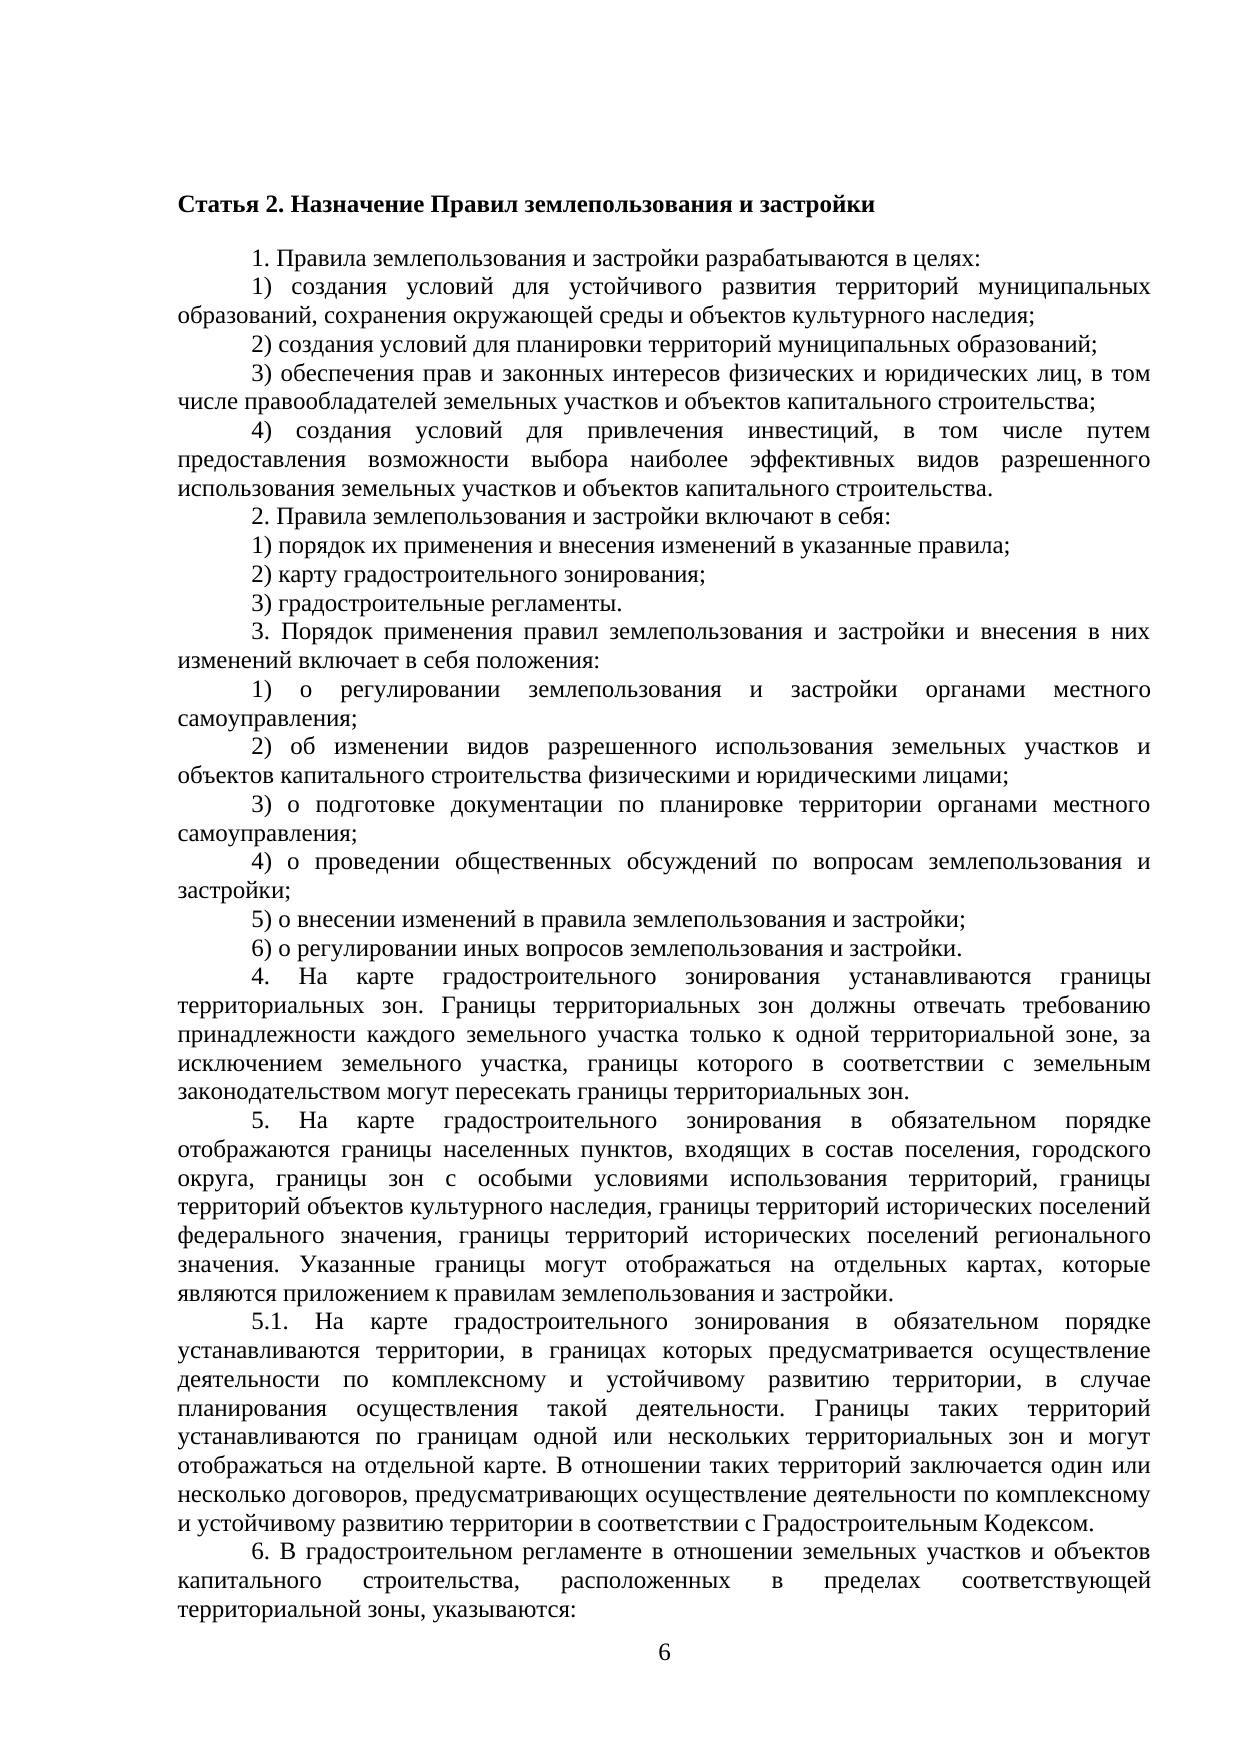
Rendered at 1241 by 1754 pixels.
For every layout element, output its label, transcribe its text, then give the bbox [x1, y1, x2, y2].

text 2) об изменении видов разрешенного использования земельных участков и объектов капитального строительства физическими и юридическими лицами; [177, 731, 1152, 789]
text 3) градостроительные регламенты. [177, 588, 1152, 616]
text 3) обеспечения прав и законных интересов физических и юридических лиц, в том числе правообладателей земельных участков и объектов капитального строительства; [177, 358, 1152, 415]
text 5.1. На карте градостроительного зонирования в обязательном порядке устанавливаются территории, в границах которых предусматривается осуществление деятельности по комплексному и устойчивому развитию территории, в случае планирования осуществления такой деятельности. Границы таких территорий устанавливаются по границам одной или нескольких территориальных зон и могут отображаться на отдельной карте. В отношении таких территорий заключается один или несколько договоров, предусматривающих осуществление деятельности по комплексному и устойчивому развитию территории в соответствии с Градостроительным Кодексом. [177, 1306, 1152, 1536]
text Статья 2. Назначение Правил землепользования и застройки [177, 189, 1152, 218]
text 3. Порядок применения правил землепользования и застройки и внесения в них изменений включает в себя положения: [177, 616, 1152, 674]
text 1. Правила землепользования и застройки разрабатываются в целях: [177, 243, 1152, 271]
text 5. На карте градостроительного зонирования в обязательном порядке отображаются границы населенных пунктов, входящих в состав поселения, городского округа, границы зон с особыми условиями использования территорий, границы территорий объектов культурного наследия, границы территорий исторических поселений федерального значения, границы территорий исторических поселений регионального значения. Указанные границы могут отображаться на отдельных картах, которые являются приложением к правилам землепользования и застройки. [177, 1105, 1152, 1306]
text 1) порядок их применения и внесения изменений в указанные правила; [177, 530, 1152, 559]
text 2. Правила землепользования и застройки включают в себя: [177, 501, 1152, 530]
text 1) создания условий для устойчивого развития территорий муниципальных образований, сохранения окружающей среды и объектов культурного наследия; [177, 271, 1152, 329]
text 3) о подготовке документации по планировке территории органами местного самоуправления; [177, 789, 1152, 846]
text 4) о проведении общественных обсуждений по вопросам землепользования и застройки; [177, 846, 1152, 904]
text 2) создания условий для планировки территорий муниципальных образований; [177, 329, 1152, 358]
text 6. В градостроительном регламенте в отношении земельных участков и объектов капитального строительства, расположенных в пределах соответствующей территориальной зоны, указываются: [177, 1536, 1152, 1623]
text 2) карту градостроительного зонирования; [177, 559, 1152, 588]
text 1) о регулировании землепользования и застройки органами местного самоуправления; [177, 674, 1152, 731]
text 6) о регулировании иных вопросов землепользования и застройки. [177, 933, 1152, 961]
text 4. На карте градостроительного зонирования устанавливаются границы территориальных зон. Границы территориальных зон должны отвечать требованию принадлежности каждого земельного участка только к одной территориальной зоне, за исключением земельного участка, границы которого в соответствии с земельным законодательством могут пересекать границы территориальных зон. [177, 961, 1152, 1105]
text 4) создания условий для привлечения инвестиций, в том числе путем предоставления возможности выбора наиболее эффективных видов разрешенного использования земельных участков и объектов капитального строительства. [177, 415, 1152, 501]
text 5) о внесении изменений в правила землепользования и застройки; [177, 904, 1152, 933]
